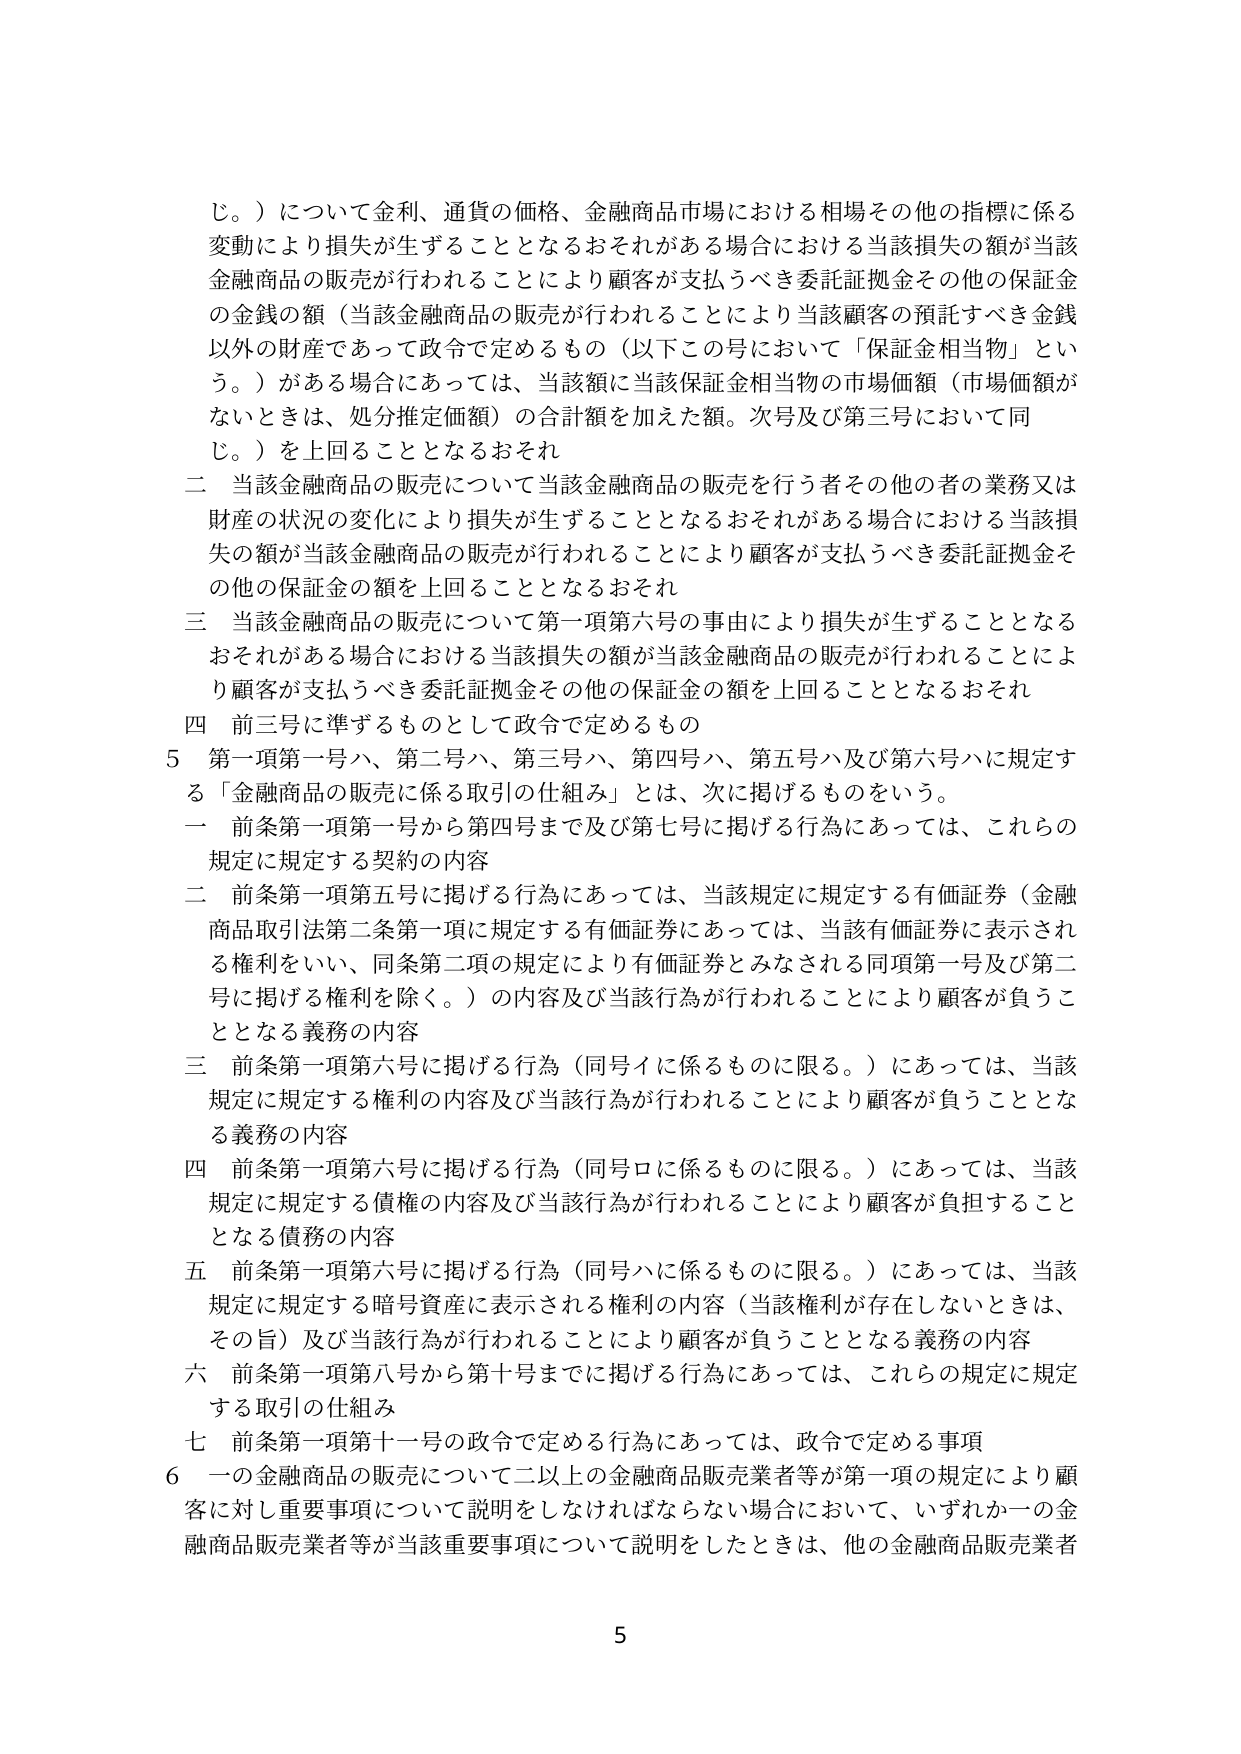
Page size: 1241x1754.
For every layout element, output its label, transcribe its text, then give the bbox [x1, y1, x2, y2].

text 三 当該金融商品の販売について第一項第六号の事由により損失が生ずることとなるおそれがある場合における当該損失の額が当該金融商品の販売が行われることにより顧客が支払うべき委託証拠金その他の保証金の額を上回ることとなるおそれ [184, 604, 1079, 706]
text ５ 第一項第一号ハ、第二号ハ、第三号ハ、第四号ハ、第五号ハ及び第六号ハに規定する「金融商品の販売に係る取引の仕組み」とは、次に掲げるものをいう。 [161, 740, 1079, 809]
text 七 前条第一項第十一号の政令で定める行為にあっては、政令で定める事項 [184, 1424, 1079, 1458]
text 四 前三号に準ずるものとして政令で定めるもの [184, 706, 1079, 740]
text 二 前条第一項第五号に掲げる行為にあっては、当該規定に規定する有価証券（金融商品取引法第二条第一項に規定する有価証券にあっては、当該有価証券に表示される権利をいい、同条第二項の規定により有価証券とみなされる同項第一号及び第二号に掲げる権利を除く。）の内容及び当該行為が行われることにより顧客が負うこととなる義務の内容 [184, 877, 1079, 1048]
text 六 前条第一項第八号から第十号までに掲げる行為にあっては、これらの規定に規定する取引の仕組み [184, 1355, 1079, 1424]
text 四 前条第一項第六号に掲げる行為（同号ロに係るものに限る。）にあっては、当該規定に規定する債権の内容及び当該行為が行われることにより顧客が負担することとなる債務の内容 [184, 1150, 1079, 1253]
text 一 前条第一項第一号から第四号まで及び第七号に掲げる行為にあっては、これらの規定に規定する契約の内容 [184, 809, 1079, 877]
text 二 当該金融商品の販売について当該金融商品の販売を行う者その他の者の業務又は財産の状況の変化により損失が生ずることとなるおそれがある場合における当該損失の額が当該金融商品の販売が行われることにより顧客が支払うべき委託証拠金その他の保証金の額を上回ることとなるおそれ [184, 467, 1079, 604]
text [161, 1458, 1079, 1560]
text 三 前条第一項第六号に掲げる行為（同号イに係るものに限る。）にあっては、当該規定に規定する権利の内容及び当該行為が行われることにより顧客が負うこととなる義務の内容 [184, 1048, 1079, 1150]
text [184, 194, 1079, 467]
text 五 前条第一項第六号に掲げる行為（同号ハに係るものに限る。）にあっては、当該規定に規定する暗号資産に表示される権利の内容（当該権利が存在しないときは、その旨）及び当該行為が行われることにより顧客が負うこととなる義務の内容 [184, 1253, 1079, 1355]
